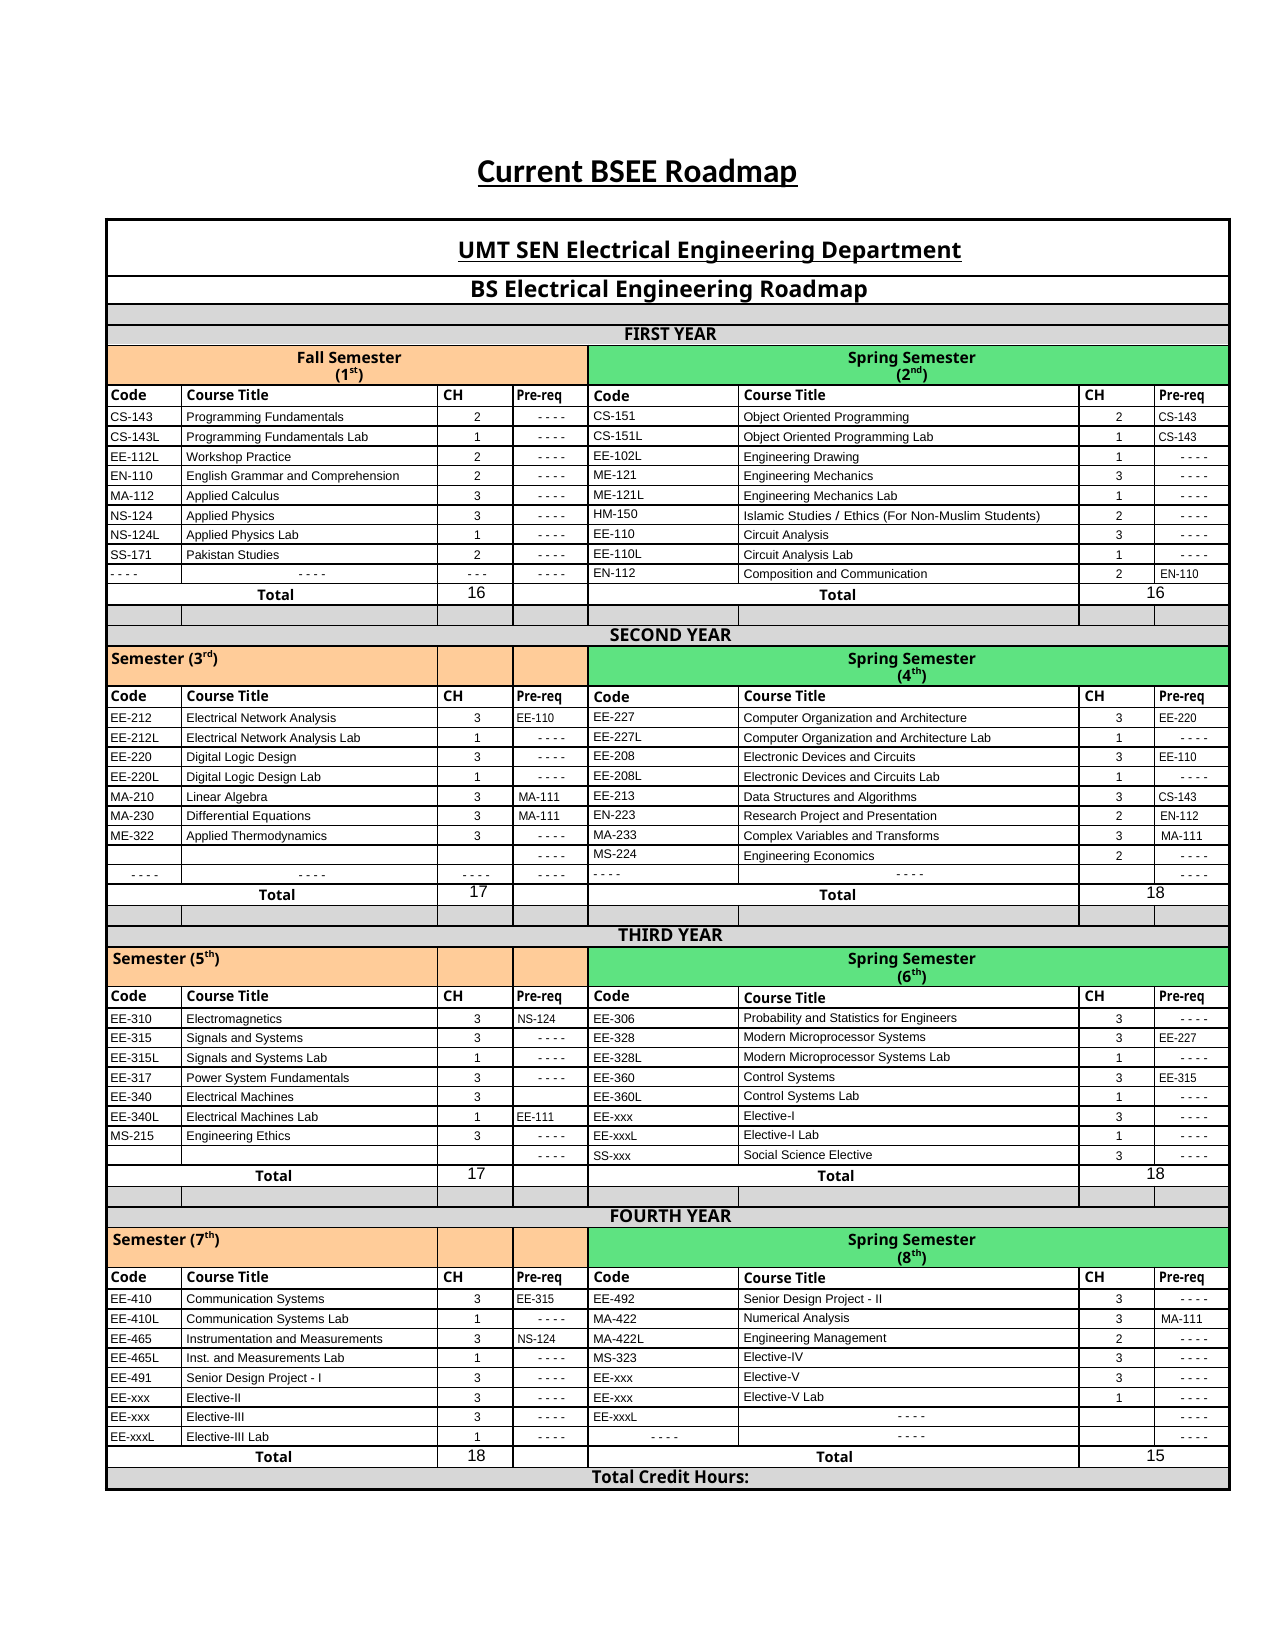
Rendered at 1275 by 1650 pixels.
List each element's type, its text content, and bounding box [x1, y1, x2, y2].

table_cell EE-110L [589, 545, 738, 563]
table_cell - - - - [1155, 1427, 1228, 1445]
table_cell - - - - [1155, 466, 1228, 484]
table_cell 3 [438, 1087, 512, 1105]
table_cell EE-212 [108, 708, 181, 726]
table_cell Course Title [182, 386, 437, 406]
table_cell - - - - [1155, 447, 1228, 465]
table_cell MA-233 [589, 826, 738, 844]
table_cell Electromagnetics [182, 1009, 437, 1027]
table_cell EE-410 [108, 1290, 181, 1308]
table_cell Spring Semester (2nd) [589, 346, 1228, 384]
table_header UMT SEN Electrical Engineering Department [108, 221, 1228, 275]
table_cell Signals and Systems Lab [182, 1048, 437, 1066]
table_cell [514, 584, 587, 604]
table_cell EE-213 [589, 787, 738, 805]
table_cell Modern Microprocessor Systems Lab [739, 1048, 1078, 1066]
table_cell - - - - [514, 427, 587, 445]
table_cell CH [438, 1268, 512, 1288]
table_cell 3 [1080, 525, 1154, 543]
table_cell EN-110 [1155, 565, 1228, 583]
table_cell - - - - [739, 865, 1078, 883]
table_cell NS-124 [514, 1329, 587, 1347]
table_cell - - - - [514, 545, 587, 563]
table_cell EE-110 [1155, 748, 1228, 766]
table_cell MA-111 [1155, 1310, 1228, 1327]
table_cell EE-465L [108, 1349, 181, 1367]
table_cell CH [1080, 987, 1154, 1007]
table_cell - - - - [1155, 1408, 1228, 1426]
table_cell - - - - [1155, 486, 1228, 504]
table_cell - - - - [514, 525, 587, 543]
table_cell [182, 606, 437, 625]
table_cell [1155, 906, 1228, 925]
table_cell Elective-III Lab [182, 1427, 437, 1445]
table_cell Research Project and Presentation [739, 807, 1078, 824]
table_cell - - - - [1155, 1107, 1228, 1125]
table_cell Object Oriented Programming [739, 407, 1078, 425]
table_cell 1 [438, 1427, 512, 1445]
table_cell Signals and Systems [182, 1029, 437, 1047]
table_cell - - - - [514, 865, 587, 883]
table_cell - - - - [182, 865, 437, 883]
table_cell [108, 1468, 1228, 1488]
table_cell EE-328 [589, 1029, 738, 1047]
table_cell [514, 606, 587, 625]
table_cell [438, 846, 512, 864]
table_cell Electrical Network Analysis Lab [182, 728, 437, 746]
table_cell ME-121L [589, 486, 738, 504]
table_cell [514, 1087, 587, 1105]
table_cell 3 [1080, 708, 1154, 726]
table_cell - - - - [514, 748, 587, 766]
table_cell Instrumentation and Measurements [182, 1329, 437, 1347]
table_cell Elective-V [739, 1368, 1078, 1386]
table_cell 1 [1080, 1087, 1154, 1105]
table_cell 3 [1080, 1146, 1154, 1164]
table_cell [1080, 1408, 1154, 1426]
table_cell Elective-I [739, 1107, 1078, 1125]
table_cell Spring Semester (8th) [589, 1228, 1228, 1267]
table_cell Differential Equations [182, 807, 437, 824]
table_cell Circuit Analysis [739, 525, 1078, 543]
table_cell Engineering Economics [739, 846, 1078, 864]
table_cell - - - [438, 565, 512, 583]
table_cell - - - - [514, 767, 587, 785]
table_cell [438, 606, 512, 625]
table_cell EE-112L [108, 447, 181, 465]
table_cell Inst. and Measurements Lab [182, 1349, 437, 1367]
table_cell EE-315 [108, 1029, 181, 1047]
table_cell Code [589, 687, 738, 707]
table_cell Communication Systems [182, 1290, 437, 1308]
table_cell 1 [1080, 447, 1154, 465]
table_cell Object Oriented Programming Lab [739, 427, 1078, 445]
table_cell Programming Fundamentals [182, 407, 437, 425]
table_cell 2 [1080, 407, 1154, 425]
table_cell 2 [1080, 1329, 1154, 1347]
table_cell [182, 906, 437, 925]
table_cell EE-315 [514, 1290, 587, 1308]
table_cell EE-212L [108, 728, 181, 746]
table_cell - - - - [514, 1408, 587, 1426]
table_cell [739, 1187, 1078, 1206]
table_cell 3 [438, 807, 512, 824]
table_cell EN-223 [589, 807, 738, 824]
table_cell 1 [438, 1310, 512, 1327]
table_cell [108, 906, 181, 925]
table_cell CH [1080, 687, 1154, 707]
table_cell Pre-req [1155, 987, 1228, 1007]
table_cell Total [589, 885, 1078, 905]
table_cell - - - - [589, 865, 738, 883]
table_cell [514, 1447, 587, 1467]
table_cell Code [589, 1268, 738, 1288]
table_cell - - - - [514, 1048, 587, 1066]
table_cell 1 [1080, 1388, 1154, 1406]
table_cell Course Title [182, 1268, 437, 1288]
table_cell [108, 606, 181, 625]
table_cell [739, 606, 1078, 625]
table_cell 17 [438, 1166, 512, 1186]
table_cell Pakistan Studies [182, 545, 437, 563]
table_cell [438, 1228, 512, 1267]
table_cell CS-143 [1155, 427, 1228, 445]
table_cell 1 [1080, 1127, 1154, 1144]
table_cell [1080, 1427, 1154, 1445]
table_cell - - - - [514, 846, 587, 864]
table_cell - - - - [514, 728, 587, 746]
table_cell EE-xxx [589, 1368, 738, 1386]
table_cell [1080, 1187, 1154, 1206]
table_cell EE-492 [589, 1290, 738, 1308]
table_cell Course Title [182, 987, 437, 1007]
table_cell - - - - [1155, 1329, 1228, 1347]
table_cell - - - - [1155, 846, 1228, 864]
table_cell 3 [1080, 1107, 1154, 1125]
table_cell 3 [438, 506, 512, 524]
table_cell - - - - [514, 466, 587, 484]
table_cell Communication Systems Lab [182, 1310, 437, 1327]
table_cell - - - - [1155, 1146, 1228, 1164]
table_cell [438, 647, 512, 685]
table_cell 3 [1080, 787, 1154, 805]
table_cell [589, 1187, 738, 1206]
table_cell [1080, 906, 1154, 925]
table_cell Applied Calculus [182, 486, 437, 504]
table_cell [514, 948, 587, 986]
table_cell EE-220 [108, 748, 181, 766]
table_cell 3 [438, 1127, 512, 1144]
table_cell Digital Logic Design Lab [182, 767, 437, 785]
table_cell EE-227L [589, 728, 738, 746]
table_cell 3 [438, 1290, 512, 1308]
table_cell CS-143 [108, 407, 181, 425]
table_cell EE-xxx [108, 1408, 181, 1426]
table_cell - - - - [1155, 1127, 1228, 1144]
table_cell Total [108, 1166, 437, 1186]
table_cell NS-124 [108, 506, 181, 524]
table_cell Applied Physics Lab [182, 525, 437, 543]
table_cell - - - - [514, 1368, 587, 1386]
table_cell 3 [1080, 1349, 1154, 1367]
table_cell SS-171 [108, 545, 181, 563]
table_cell EE-315L [108, 1048, 181, 1066]
table_cell Course Title [739, 1268, 1078, 1288]
table_cell - - - - [739, 1427, 1078, 1445]
table_cell 1 [438, 1107, 512, 1125]
table_cell ME-322 [108, 826, 181, 844]
table_cell [1080, 606, 1154, 625]
table_cell [438, 948, 512, 986]
table_cell 3 [438, 486, 512, 504]
table_cell 3 [1080, 1368, 1154, 1386]
table_cell [182, 1187, 437, 1206]
table_cell - - - - [514, 1068, 587, 1086]
table_cell Semester (7th) [108, 1228, 437, 1267]
table_cell - - - - [438, 865, 512, 883]
table_cell BS Electrical Engineering Roadmap [108, 277, 1228, 303]
table_cell EE-220 [1155, 708, 1228, 726]
table_cell CS-143L [108, 427, 181, 445]
table_cell - - - - [1155, 1368, 1228, 1386]
table_cell Course Title [739, 987, 1078, 1007]
table_cell Elective-I Lab [739, 1127, 1078, 1144]
table_cell 3 [1080, 1009, 1154, 1027]
table_cell EE-328L [589, 1048, 738, 1066]
table_cell CS-151 [589, 407, 738, 425]
table_cell [514, 1187, 587, 1206]
table_cell [514, 647, 587, 685]
table_cell Social Science Elective [739, 1146, 1078, 1164]
table_cell [438, 1187, 512, 1206]
table_cell 3 [438, 1068, 512, 1086]
table_cell EE-315 [1155, 1068, 1228, 1086]
table_cell Circuit Analysis Lab [739, 545, 1078, 563]
table_cell Senior Design Project - I [182, 1368, 437, 1386]
table_cell 18 [1080, 885, 1228, 905]
table_cell CS-143 [1155, 407, 1228, 425]
table_cell CH [1080, 1268, 1154, 1288]
table_cell EN-112 [1155, 807, 1228, 824]
table_cell 3 [438, 748, 512, 766]
table_cell EE-220L [108, 767, 181, 785]
table_cell 1 [438, 1349, 512, 1367]
table_cell EE-xxxL [589, 1408, 738, 1426]
table_cell EE-360L [589, 1087, 738, 1105]
table_cell [1080, 865, 1154, 883]
table_cell 1 [1080, 427, 1154, 445]
table_cell Pre-req [1155, 1268, 1228, 1288]
table_cell Total [589, 1166, 1078, 1186]
table_cell 3 [438, 787, 512, 805]
table_cell 3 [438, 1368, 512, 1386]
table_cell MA-210 [108, 787, 181, 805]
table_cell Pre-req [514, 687, 587, 707]
table_cell Total [108, 584, 437, 604]
table_cell Complex Variables and Transforms [739, 826, 1078, 844]
table_cell CS-143 [1155, 787, 1228, 805]
table_cell 3 [1080, 1290, 1154, 1308]
table_cell 2 [438, 545, 512, 563]
table_cell Total [589, 584, 1078, 604]
table_cell - - - - [514, 565, 587, 583]
table_cell [108, 846, 181, 864]
table_cell Total [108, 885, 437, 905]
table_cell [108, 1187, 181, 1206]
table_cell EE-317 [108, 1068, 181, 1086]
table_cell - - - - [1155, 728, 1228, 746]
table_cell 15 [1080, 1447, 1228, 1467]
table_cell - - - - [514, 1388, 587, 1406]
table_cell 2 [1080, 565, 1154, 583]
table_cell 3 [1080, 466, 1154, 484]
table_cell 2 [438, 407, 512, 425]
table_cell Electrical Machines Lab [182, 1107, 437, 1125]
table_cell Applied Physics [182, 506, 437, 524]
table_cell - - - - [1155, 1087, 1228, 1105]
table_cell 1 [438, 1048, 512, 1066]
table_cell HM-150 [589, 506, 738, 524]
table_cell SS-xxx [589, 1146, 738, 1164]
table_cell Spring Semester (6th) [589, 948, 1228, 986]
table_cell EE-xxx [589, 1107, 738, 1125]
table_cell Semester (3rd) [108, 647, 437, 685]
table_cell Code [589, 386, 738, 406]
table_cell MA-230 [108, 807, 181, 824]
table_cell - - - - [514, 826, 587, 844]
table_cell - - - - [1155, 506, 1228, 524]
table_cell 3 [1080, 826, 1154, 844]
table_cell Senior Design Project - II [739, 1290, 1078, 1308]
table_cell [514, 1228, 587, 1267]
table_cell MA-112 [108, 486, 181, 504]
table_cell Course Title [739, 687, 1078, 707]
table_cell 1 [1080, 728, 1154, 746]
table_cell - - - - [1155, 1349, 1228, 1367]
table_cell - - - - [739, 1408, 1078, 1426]
table_cell EE-340 [108, 1087, 181, 1105]
table_cell Linear Algebra [182, 787, 437, 805]
table_cell Code [108, 1268, 181, 1288]
table_cell Elective-V Lab [739, 1388, 1078, 1406]
table_cell [514, 885, 587, 905]
table_cell Electronic Devices and Circuits [739, 748, 1078, 766]
table_cell [589, 606, 738, 625]
table_cell Engineering Mechanics [739, 466, 1078, 484]
table_cell MS-224 [589, 846, 738, 864]
table_cell - - - - [1155, 545, 1228, 563]
table_cell FIRST YEAR [108, 326, 1228, 344]
table_cell Probability and Statistics for Engineers [739, 1009, 1078, 1027]
table_cell Control Systems [739, 1068, 1078, 1086]
table_cell 3 [438, 1009, 512, 1027]
table_cell [182, 846, 437, 864]
table_cell Modern Microprocessor Systems [739, 1029, 1078, 1047]
table_cell 1 [1080, 545, 1154, 563]
table_cell EE-306 [589, 1009, 738, 1027]
table_cell EE-xxxL [589, 1127, 738, 1144]
table_cell - - - - [514, 1427, 587, 1445]
table_cell Engineering Ethics [182, 1127, 437, 1144]
table_cell EE-xxx [589, 1388, 738, 1406]
table_cell THIRD YEAR [108, 927, 1228, 946]
table_cell 16 [1080, 584, 1228, 604]
table_cell Code [108, 987, 181, 1007]
table_cell - - - - [1155, 1009, 1228, 1027]
table_cell Pre-req [1155, 687, 1228, 707]
table_cell Control Systems Lab [739, 1087, 1078, 1105]
table_cell [589, 906, 738, 925]
table_cell EE-xxx [108, 1388, 181, 1406]
table_cell 1 [438, 767, 512, 785]
table_cell NS-124 [514, 1009, 587, 1027]
table_cell - - - - [514, 1146, 587, 1164]
table_cell EN-110 [108, 466, 181, 484]
table_cell Pre-req [514, 1268, 587, 1288]
table_cell - - - - [514, 447, 587, 465]
table_cell EE-310 [108, 1009, 181, 1027]
table_cell EE-227 [589, 708, 738, 726]
table_cell 18 [438, 1447, 512, 1467]
table_cell 3 [1080, 1068, 1154, 1086]
table_cell Computer Organization and Architecture Lab [739, 728, 1078, 746]
table_cell MA-111 [1155, 826, 1228, 844]
table_cell - - - - [1155, 865, 1228, 883]
table_cell - - - - [514, 1029, 587, 1047]
table_cell EE-410L [108, 1310, 181, 1327]
table_cell [514, 1166, 587, 1186]
table_cell NS-124L [108, 525, 181, 543]
table_cell Numerical Analysis [739, 1310, 1078, 1327]
table_cell Engineering Drawing [739, 447, 1078, 465]
table_cell SECOND YEAR [108, 626, 1228, 645]
table_cell 3 [438, 1388, 512, 1406]
table_cell EE-111 [514, 1107, 587, 1125]
table_cell EE-340L [108, 1107, 181, 1125]
table_cell [108, 305, 1228, 324]
table_cell 3 [1080, 1029, 1154, 1047]
table_cell EN-112 [589, 565, 738, 583]
table_cell 2 [1080, 506, 1154, 524]
table_cell Composition and Communication [739, 565, 1078, 583]
table_cell MA-422 [589, 1310, 738, 1327]
table_cell Code [589, 987, 738, 1007]
table_cell 1 [438, 525, 512, 543]
table_cell [1155, 606, 1228, 625]
table_cell Elective-IV [739, 1349, 1078, 1367]
table_cell EE-491 [108, 1368, 181, 1386]
table_cell ME-121 [589, 466, 738, 484]
table_cell Workshop Practice [182, 447, 437, 465]
table_cell Electronic Devices and Circuits Lab [739, 767, 1078, 785]
table_cell [739, 906, 1078, 925]
table_cell Spring Semester (4th) [589, 647, 1228, 685]
table_cell Elective-III [182, 1408, 437, 1426]
table_cell - - - - [514, 407, 587, 425]
table_cell CH [438, 386, 512, 406]
table_cell - - - - [1155, 1388, 1228, 1406]
table_cell [514, 906, 587, 925]
table_cell 2 [438, 447, 512, 465]
table_cell MA-111 [514, 807, 587, 824]
table_cell 1 [1080, 486, 1154, 504]
table_cell 16 [438, 584, 512, 604]
table_cell 1 [438, 728, 512, 746]
table_cell 3 [438, 826, 512, 844]
table_cell 3 [438, 1329, 512, 1347]
table_cell [1155, 1187, 1228, 1206]
table_cell Engineering Mechanics Lab [739, 486, 1078, 504]
table_cell Computer Organization and Architecture [739, 708, 1078, 726]
table_cell Data Structures and Algorithms [739, 787, 1078, 805]
table_cell - - - - [1155, 1048, 1228, 1066]
table_cell - - - - [514, 506, 587, 524]
table_cell 3 [438, 1029, 512, 1047]
table_cell Pre-req [1155, 386, 1228, 406]
table_cell EE-465 [108, 1329, 181, 1347]
table_cell - - - - [182, 565, 437, 583]
table_cell EE-xxxL [108, 1427, 181, 1445]
table_cell 1 [1080, 1048, 1154, 1066]
table_cell Total [108, 1447, 437, 1467]
table_cell 3 [438, 1408, 512, 1426]
table_cell 1 [438, 427, 512, 445]
table_cell 1 [1080, 767, 1154, 785]
table_cell - - - - [1155, 525, 1228, 543]
table_cell EE-227 [1155, 1029, 1228, 1047]
table_cell Islamic Studies / Ethics (For Non-Muslim Students) [739, 506, 1078, 524]
table_cell - - - - [108, 565, 181, 583]
table_cell 2 [1080, 846, 1154, 864]
table_cell CH [438, 687, 512, 707]
table_cell CS-151L [589, 427, 738, 445]
table_cell CH [438, 987, 512, 1007]
table_cell Engineering Management [739, 1329, 1078, 1347]
table_cell EE-208 [589, 748, 738, 766]
table_cell Course Title [739, 386, 1078, 406]
table_cell Applied Thermodynamics [182, 826, 437, 844]
table_cell Pre-req [514, 987, 587, 1007]
table_cell Fall Semester (1st) [108, 346, 587, 384]
table_cell Course Title [182, 687, 437, 707]
table_cell CH [1080, 386, 1154, 406]
table_cell - - - - [514, 1310, 587, 1327]
table_cell [108, 1146, 181, 1164]
table_cell Code [108, 687, 181, 707]
table_cell Power System Fundamentals [182, 1068, 437, 1086]
table_cell Electrical Network Analysis [182, 708, 437, 726]
table_cell - - - - [1155, 767, 1228, 785]
table_cell Code [108, 386, 181, 406]
table_cell Elective-II [182, 1388, 437, 1406]
table_cell [182, 1146, 437, 1164]
table_cell MA-111 [514, 787, 587, 805]
table_cell - - - - [514, 1349, 587, 1367]
table_cell [438, 1146, 512, 1164]
table_cell EE-208L [589, 767, 738, 785]
table_cell 17 [438, 885, 512, 905]
table_cell MA-422L [589, 1329, 738, 1347]
table_cell 3 [1080, 748, 1154, 766]
table_cell EE-102L [589, 447, 738, 465]
table_cell - - - - [1155, 1290, 1228, 1308]
table_cell Total [589, 1447, 1078, 1467]
table_cell EE-110 [589, 525, 738, 543]
table_cell EE-360 [589, 1068, 738, 1086]
table_cell Electrical Machines [182, 1087, 437, 1105]
table_cell 2 [1080, 807, 1154, 824]
table_cell - - - - [108, 865, 181, 883]
table_cell - - - - [514, 1127, 587, 1144]
table_cell EE-110 [514, 708, 587, 726]
table_cell 3 [438, 708, 512, 726]
table_cell Pre-req [514, 386, 587, 406]
table_cell MS-323 [589, 1349, 738, 1367]
table_cell 18 [1080, 1166, 1228, 1186]
table_cell FOURTH YEAR [108, 1208, 1228, 1227]
table_cell 3 [1080, 1310, 1154, 1327]
text Current BSEE Roadmap [150, 150, 1125, 191]
table_cell Programming Fundamentals Lab [182, 427, 437, 445]
table_cell Semester (5th) [108, 948, 437, 986]
table_cell MS-215 [108, 1127, 181, 1144]
table_cell English Grammar and Comprehension [182, 466, 437, 484]
table_cell Digital Logic Design [182, 748, 437, 766]
table_cell - - - - [589, 1427, 738, 1445]
table_cell - - - - [514, 486, 587, 504]
table_cell [438, 906, 512, 925]
table_cell 2 [438, 466, 512, 484]
